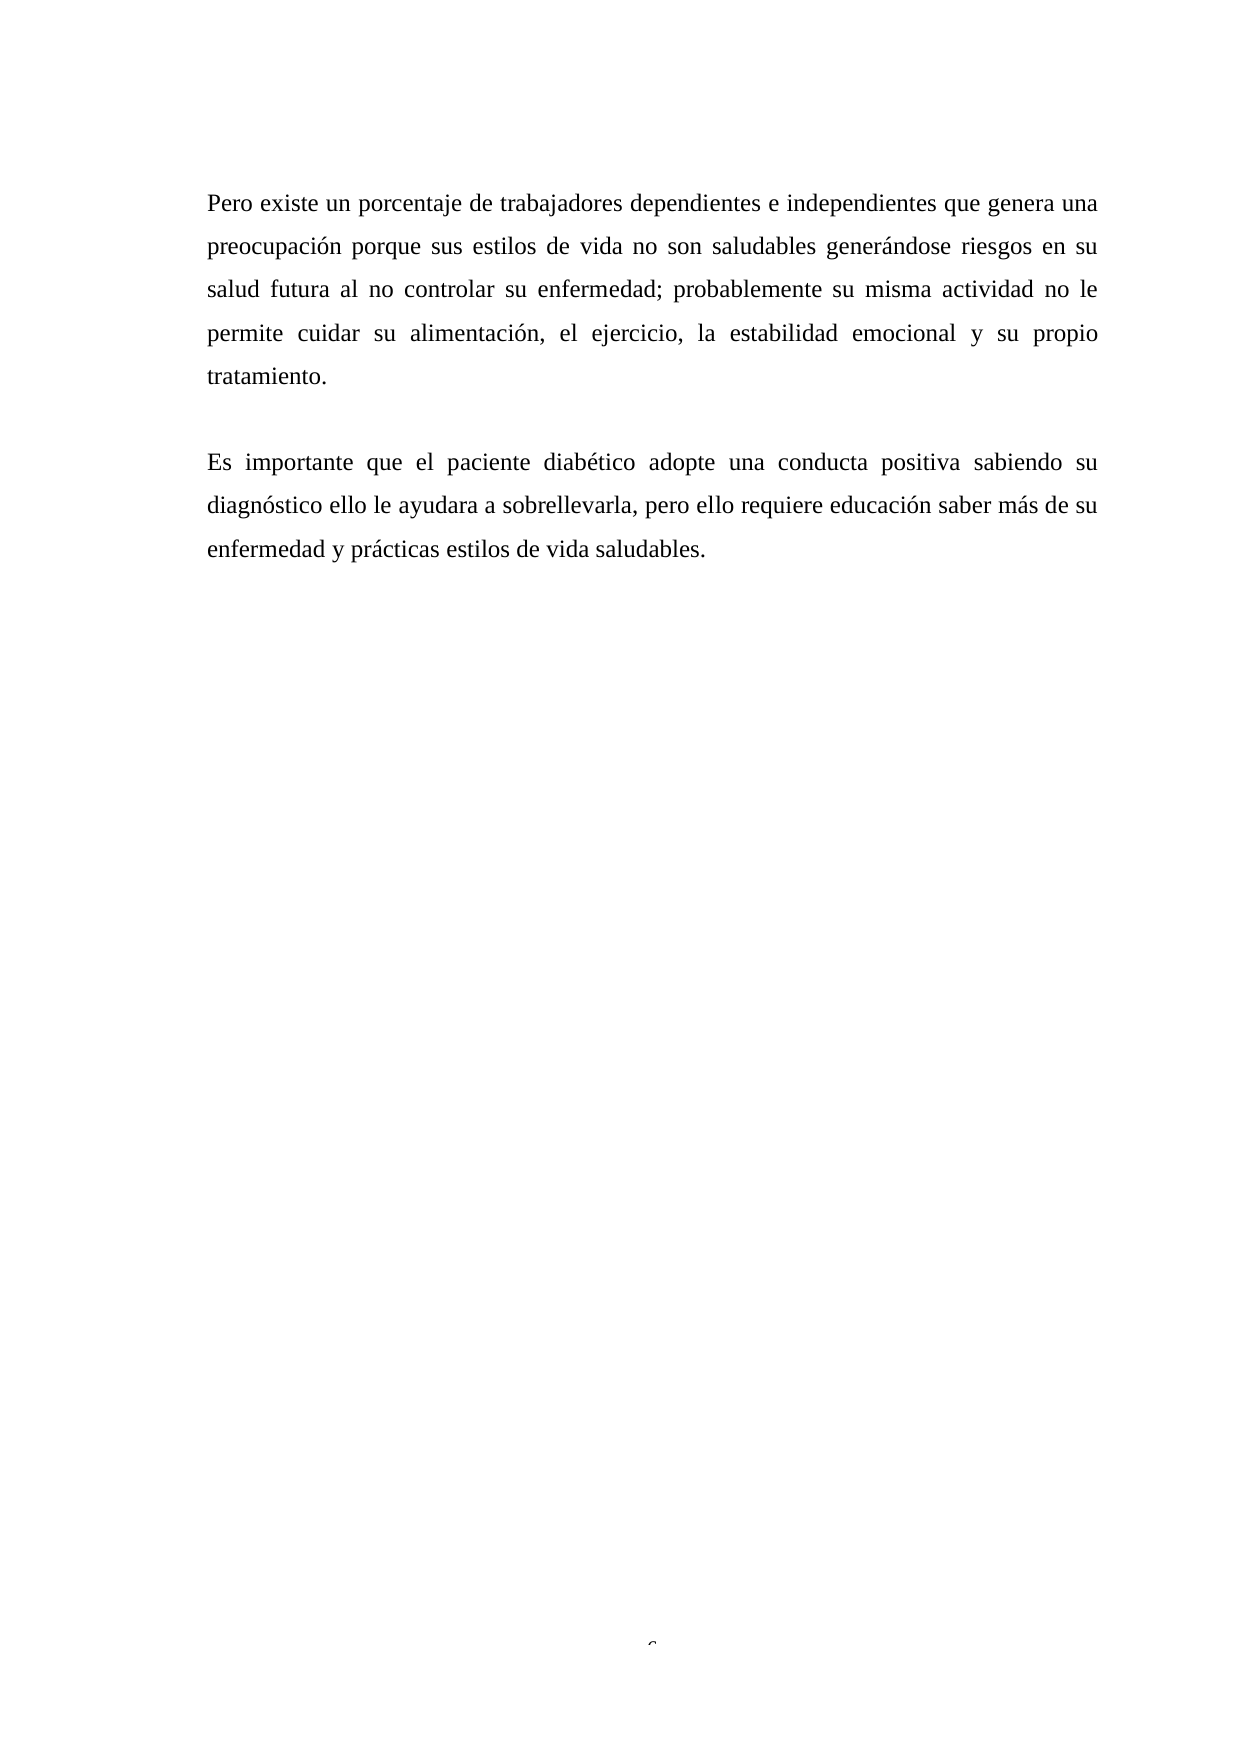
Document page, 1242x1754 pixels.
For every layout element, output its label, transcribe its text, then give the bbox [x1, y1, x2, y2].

text Pero existe un porcentaje de trabajadores dependientes e independientes que genera una preocupación porque sus estilos de vida no son saludables generándose riesgos en su salud futura al no controlar su enfermedad; probablemente su misma actividad no le permite cuidar su alimentación, el ejercicio, la estabilidad emocional y su propio tratamiento. [207, 188, 1098, 389]
text Es importante que el paciente diabético adopte una conducta positiva sabiendo su diagnóstico ello le ayudara a sobrellevarla, pero ello requiere educación saber más de su enfermedad y prácticas estilos de vida saludables. [207, 447, 1098, 562]
